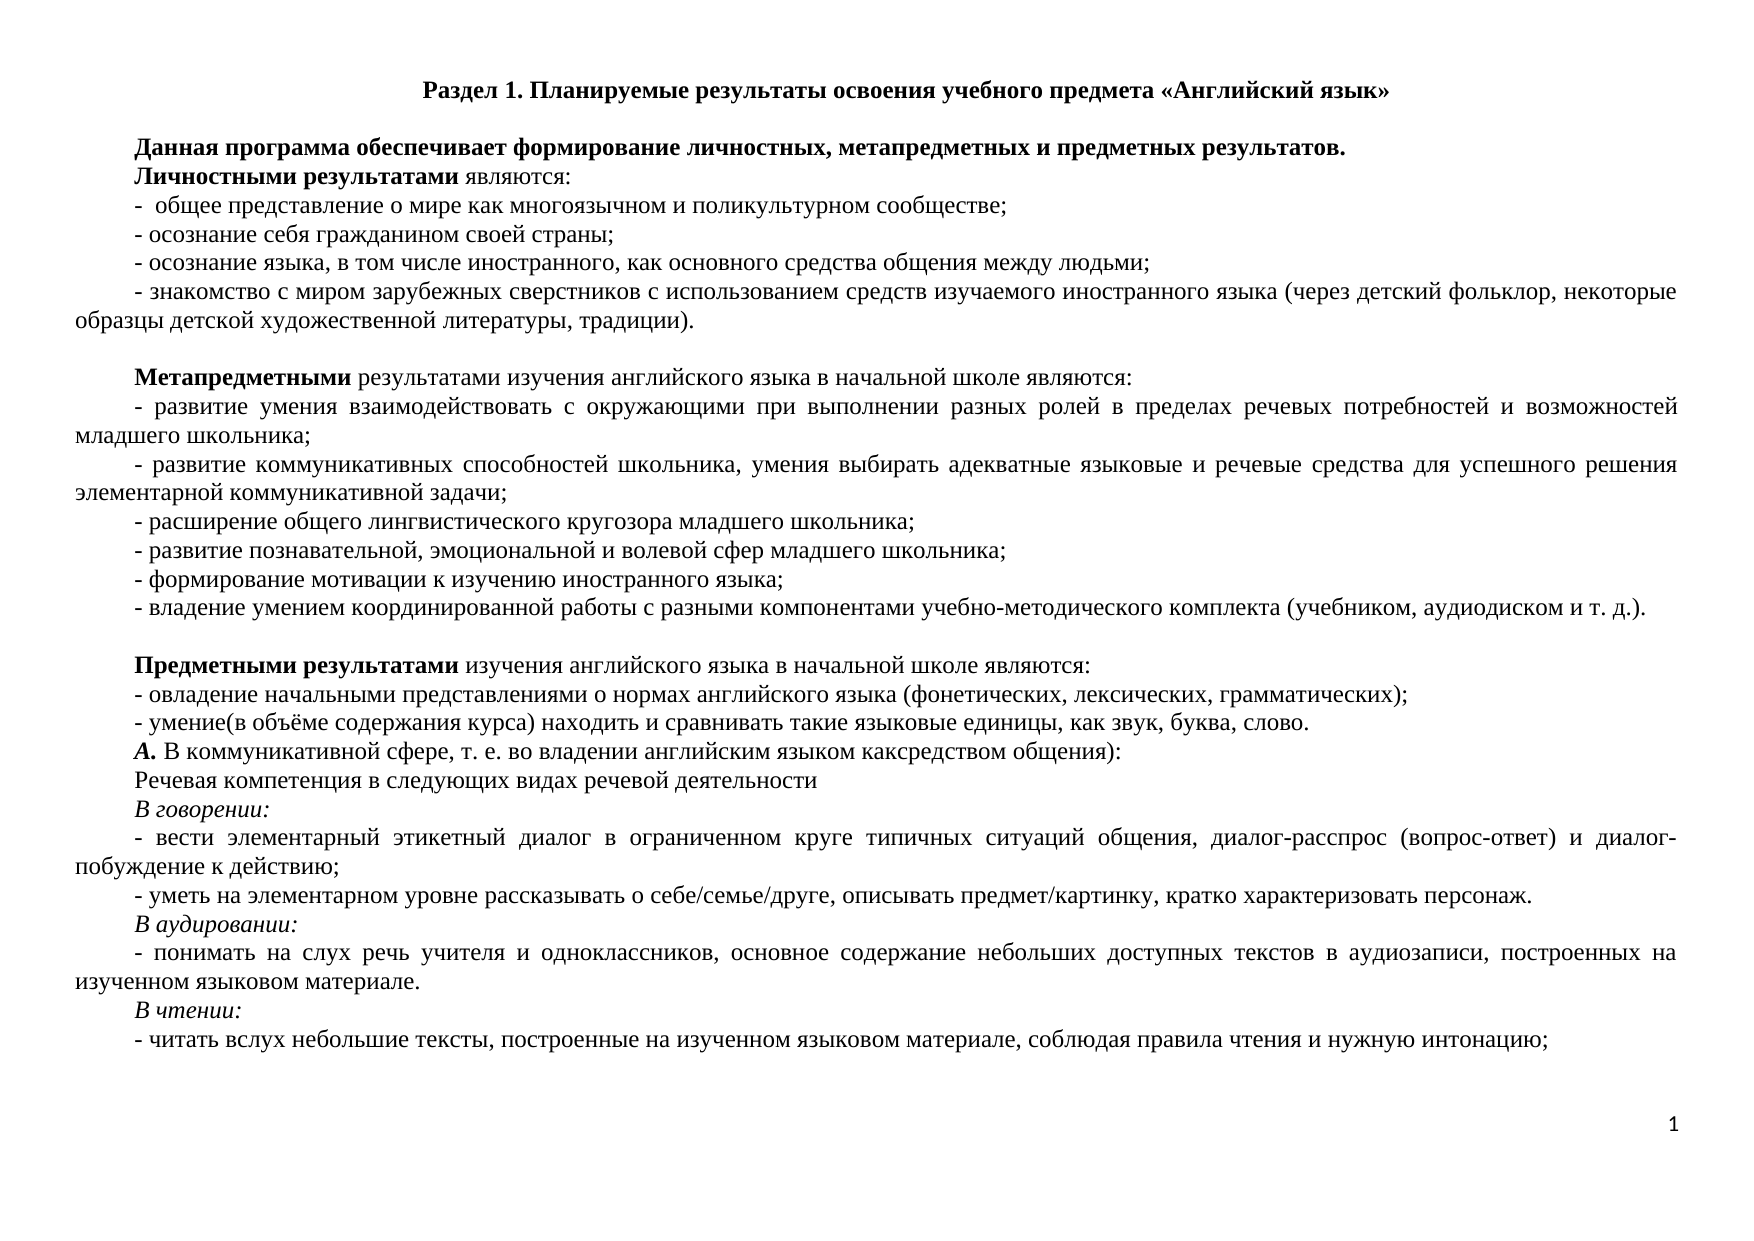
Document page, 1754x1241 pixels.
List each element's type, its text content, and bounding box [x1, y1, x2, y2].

text - развитие познавательной, эмоциональной и волевой сфер младшего школьника; [75, 535, 1679, 564]
text - владение умением координированной работы с разными компонентами учебно-методического комплекта (учебником, аудиодиском и т. д.). [75, 592, 1679, 621]
text Раздел 1. Планируемые результаты освоения учебного предмета «Английский язык» [75, 75, 1679, 104]
text - понимать на слух речь учителя и одноклассников, основное содержание небольших доступных текстов в аудиозаписи, построенных на изученном языковом материале. [75, 937, 1679, 995]
text Речевая компетенция в следующих видах речевой деятельности [75, 765, 1679, 794]
text - расширение общего лингвистического кругозора младшего школьника; [75, 506, 1679, 535]
text - читать вслух небольшие тексты, построенные на изученном языковом материале, соблюдая правила чтения и нужную интонацию; [75, 1024, 1679, 1052]
text - развитие коммуникативных способностей школьника, умения выбирать адекватные языковые и речевые средства для успешного решения элементарной коммуникативной задачи; [75, 449, 1679, 506]
text - осознание языка, в том числе иностранного, как основного средства общения между людьми; [75, 247, 1679, 276]
text Метапредметными результатами изучения английского языка в начальной школе являются: [75, 362, 1679, 391]
text В аудировании: [75, 909, 1679, 937]
text А. В коммуникативной сфере, т. е. во владении английским языком каксредством общения): [75, 736, 1679, 765]
text Предметными результатами изучения английского языка в начальной школе являются: [75, 650, 1679, 679]
text - знакомство с миром зарубежных сверстников с использованием средств изучаемого иностранного языка (через детский фольклор, некоторые образцы детской художественной литературы, традиции). [75, 276, 1679, 334]
text - формирование мотивации к изучению иностранного языка; [75, 564, 1679, 592]
text - умение(в объёме содержания курса) находить и сравнивать такие языковые единицы, как звук, буква, слово. [75, 707, 1679, 736]
text В говорении: [75, 794, 1679, 822]
text - овладение начальными представлениями о нормах английского языка (фонетических, лексических, грамматических); [75, 679, 1679, 707]
text В чтении: [75, 995, 1679, 1024]
text Данная программа обеспечивает формирование личностных, метапредметных и предметных результатов. [75, 132, 1679, 161]
text - уметь на элементарном уровне рассказывать о себе/семье/друге, описывать предмет/картинку, кратко характеризовать персонаж. [75, 880, 1679, 909]
text - развитие умения взаимодействовать с окружающими при выполнении разных ролей в пределах речевых потребностей и возможностей младшего школьника; [75, 391, 1679, 449]
text - осознание себя гражданином своей страны; [75, 219, 1679, 247]
text - общее представление о мире как многоязычном и поликультурном сообществе; [75, 190, 1679, 219]
text Личностными результатами являются: [75, 161, 1679, 190]
text - вести элементарный этикетный диалог в ограниченном круге типичных ситуаций общения, диалог-расспрос (вопрос-ответ) и диалог-побуждение к действию; [75, 822, 1679, 880]
